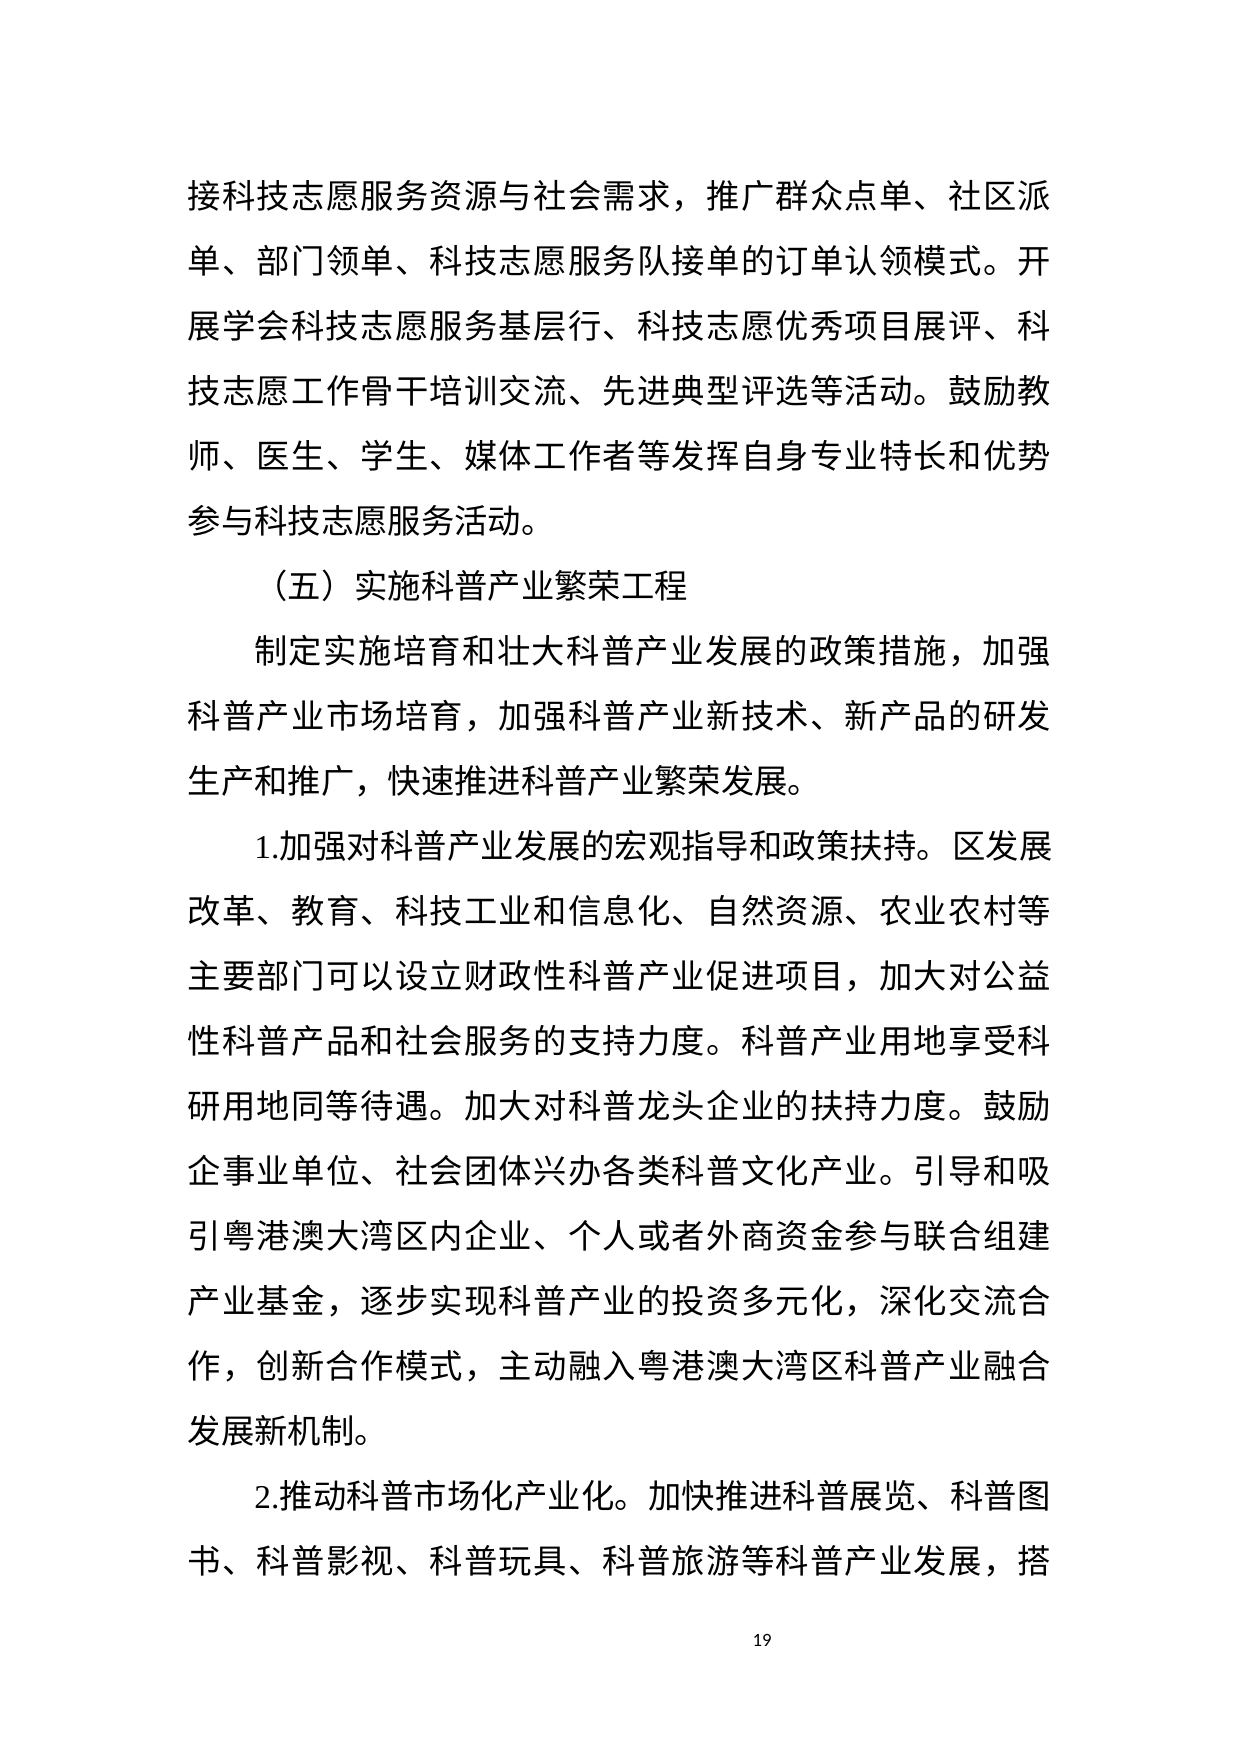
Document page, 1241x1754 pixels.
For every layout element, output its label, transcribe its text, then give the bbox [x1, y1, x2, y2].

text 1.加强对科普产业发展的宏观指导和政策扶持。区发展改革、教育、科技工业和信息化、自然资源、农业农村等主要部门可以设立财政性科普产业促进项目，加大对公益性科普产品和社会服务的支持力度。科普产业用地享受科研用地同等待遇。加大对科普龙头企业的扶持力度。鼓励企事业单位、社会团体兴办各类科普文化产业。引导和吸引粤港澳大湾区内企业、个人或者外商资金参与联合组建产业基金，逐步实现科普产业的投资多元化，深化交流合作，创新合作模式，主动融入粤港澳大湾区科普产业融合发展新机制。 [187, 812, 1053, 1462]
text （五）实施科普产业繁荣工程 [187, 552, 1053, 617]
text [187, 1462, 1053, 1592]
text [187, 162, 1053, 552]
text 制定实施培育和壮大科普产业发展的政策措施，加强科普产业市场培育，加强科普产业新技术、新产品的研发、生产和推广，快速推进科普产业繁荣发展。 [187, 617, 1053, 812]
